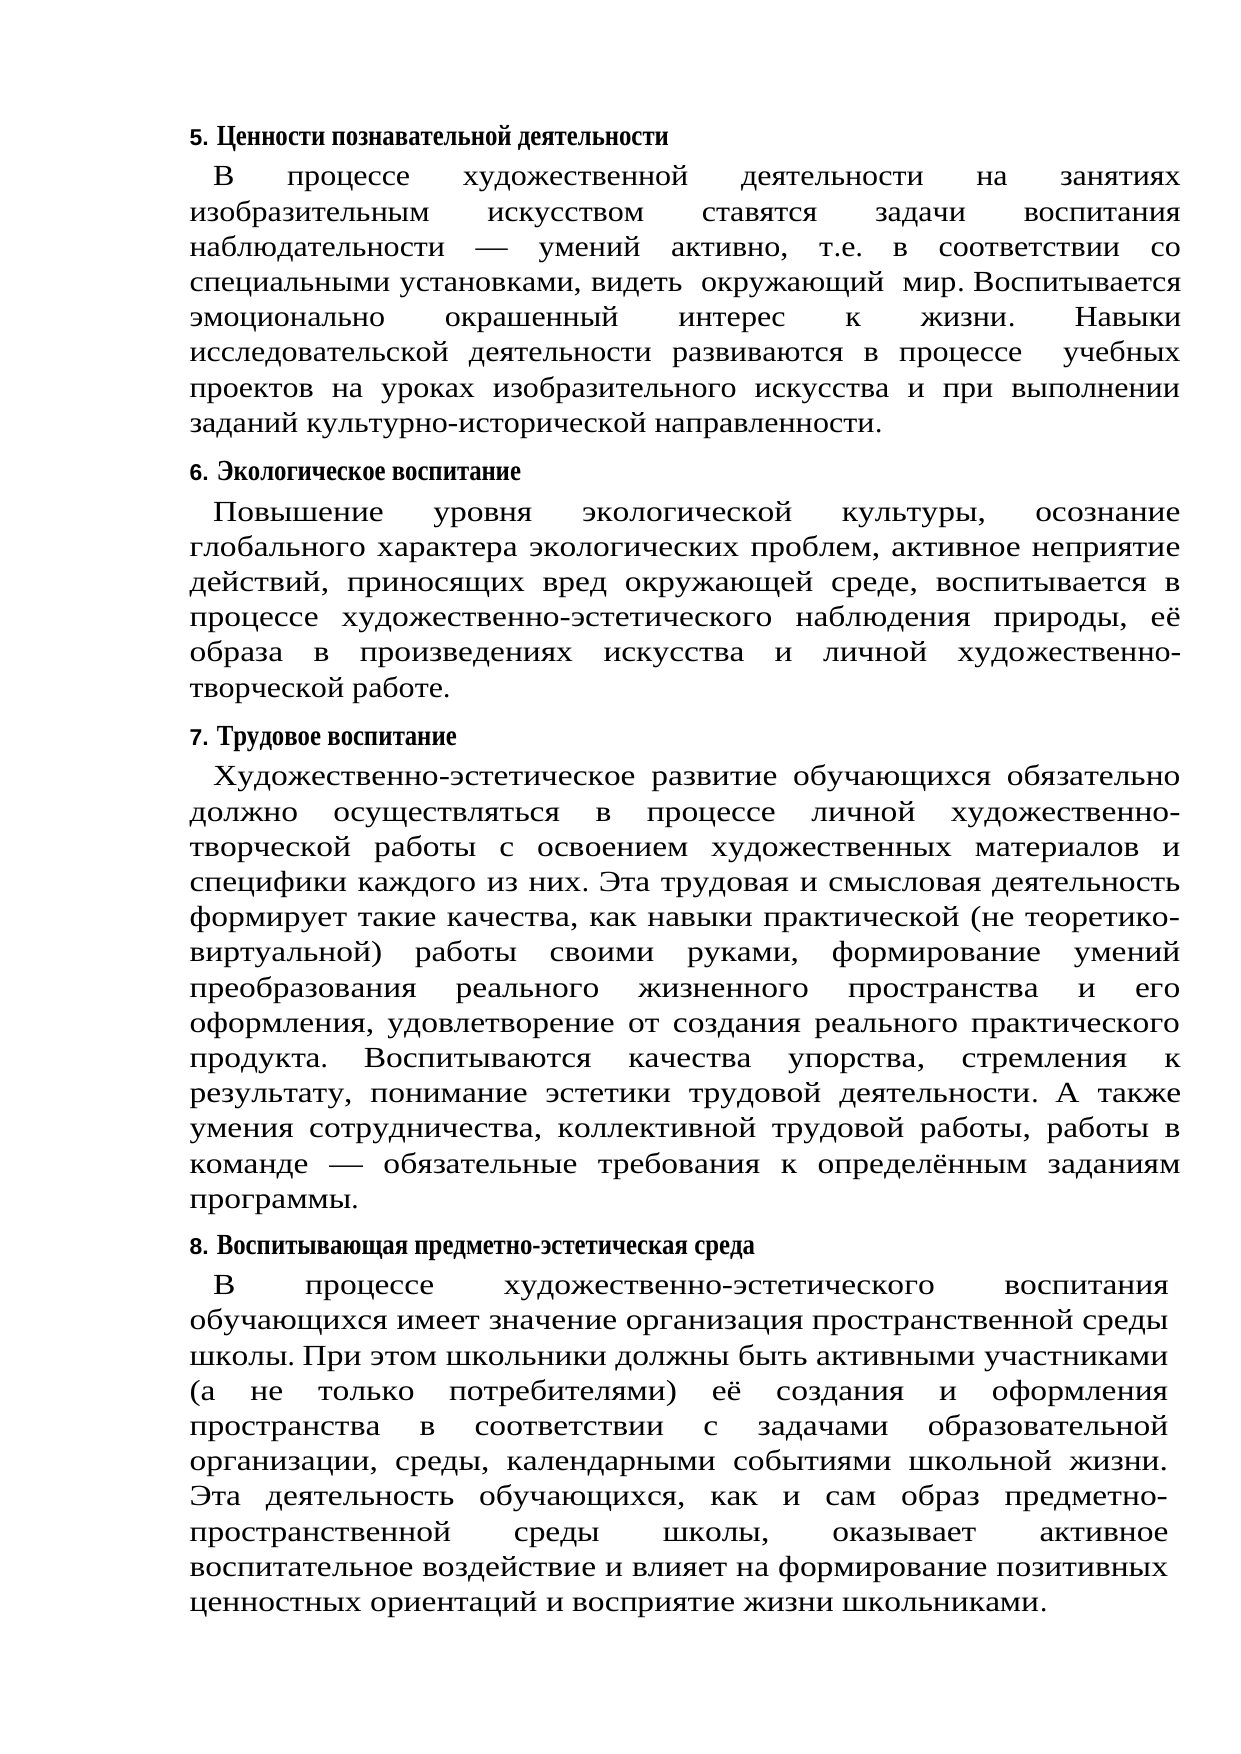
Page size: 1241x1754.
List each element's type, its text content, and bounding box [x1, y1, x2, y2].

text Повышение уровня экологической культуры, осознание глобального характера экологических проблем, активное неприятие действий, приносящих вред окружающей среде, воспитывается в процессе художественно-эстетического наблюдения природы, её образа в произведениях искусства и личной художественно-творческой работе. [189, 494, 1181, 703]
subtitle Воспитывающая предметно-эстетическая среда [189, 1227, 1181, 1260]
text Художественно-эстетическое развитие обучающихся обязательно должно осуществляться в процессе личной художественно-творческой работы с освоением художественных материалов и специфики каждого из них. Эта трудовая и смысловая деятельность формирует такие качества, как навыки практической (не теоретико-виртуальной) работы своими руками, формирование умений преобразования реального жизненного пространства и его оформления, удовлетворение от создания реального практического продукта. Воспитываются качества упорства, стремления к результату, понимание эстетики трудовой деятельности. А также умения сотрудничества, коллективной трудовой работы, работы в команде — обязательные требования к определённым заданиям программы. [189, 758, 1181, 1214]
subtitle Экологическое воспитание [189, 453, 1181, 487]
subtitle Ценности познавательной деятельности [189, 118, 1181, 152]
text В процессе художественно-эстетического воспитания обучающихся имеет значение организация пространственной среды школы. При этом школьники должны быть активными участниками (а не только потребителями) её создания и оформления пространства в соответствии с задачами образовательной организации, среды, календарными событиями школьной жизни. Эта деятельность обучающихся, как и сам образ предметно-пространственной среды школы, оказывает активное воспитательное воздействие и влияет на формирование позитивных ценностных ориентаций и восприятие жизни школьниками. [189, 1267, 1169, 1618]
subtitle Трудовое воспитание [189, 718, 1181, 752]
text В процессе художественной деятельности на занятиях изобразительным искусством ставятся задачи воспитания наблюдательности — умений активно, т.е. в соответствии со специальными установками, видеть окружающий мир. Воспитывается эмоционально окрашенный интерес к жизни. Навыки исследовательской деятельности развиваются в процессе учебных проектов на уроках изобразительного искусства и при выполнении заданий культурно-исторической направленности. [189, 158, 1181, 438]
